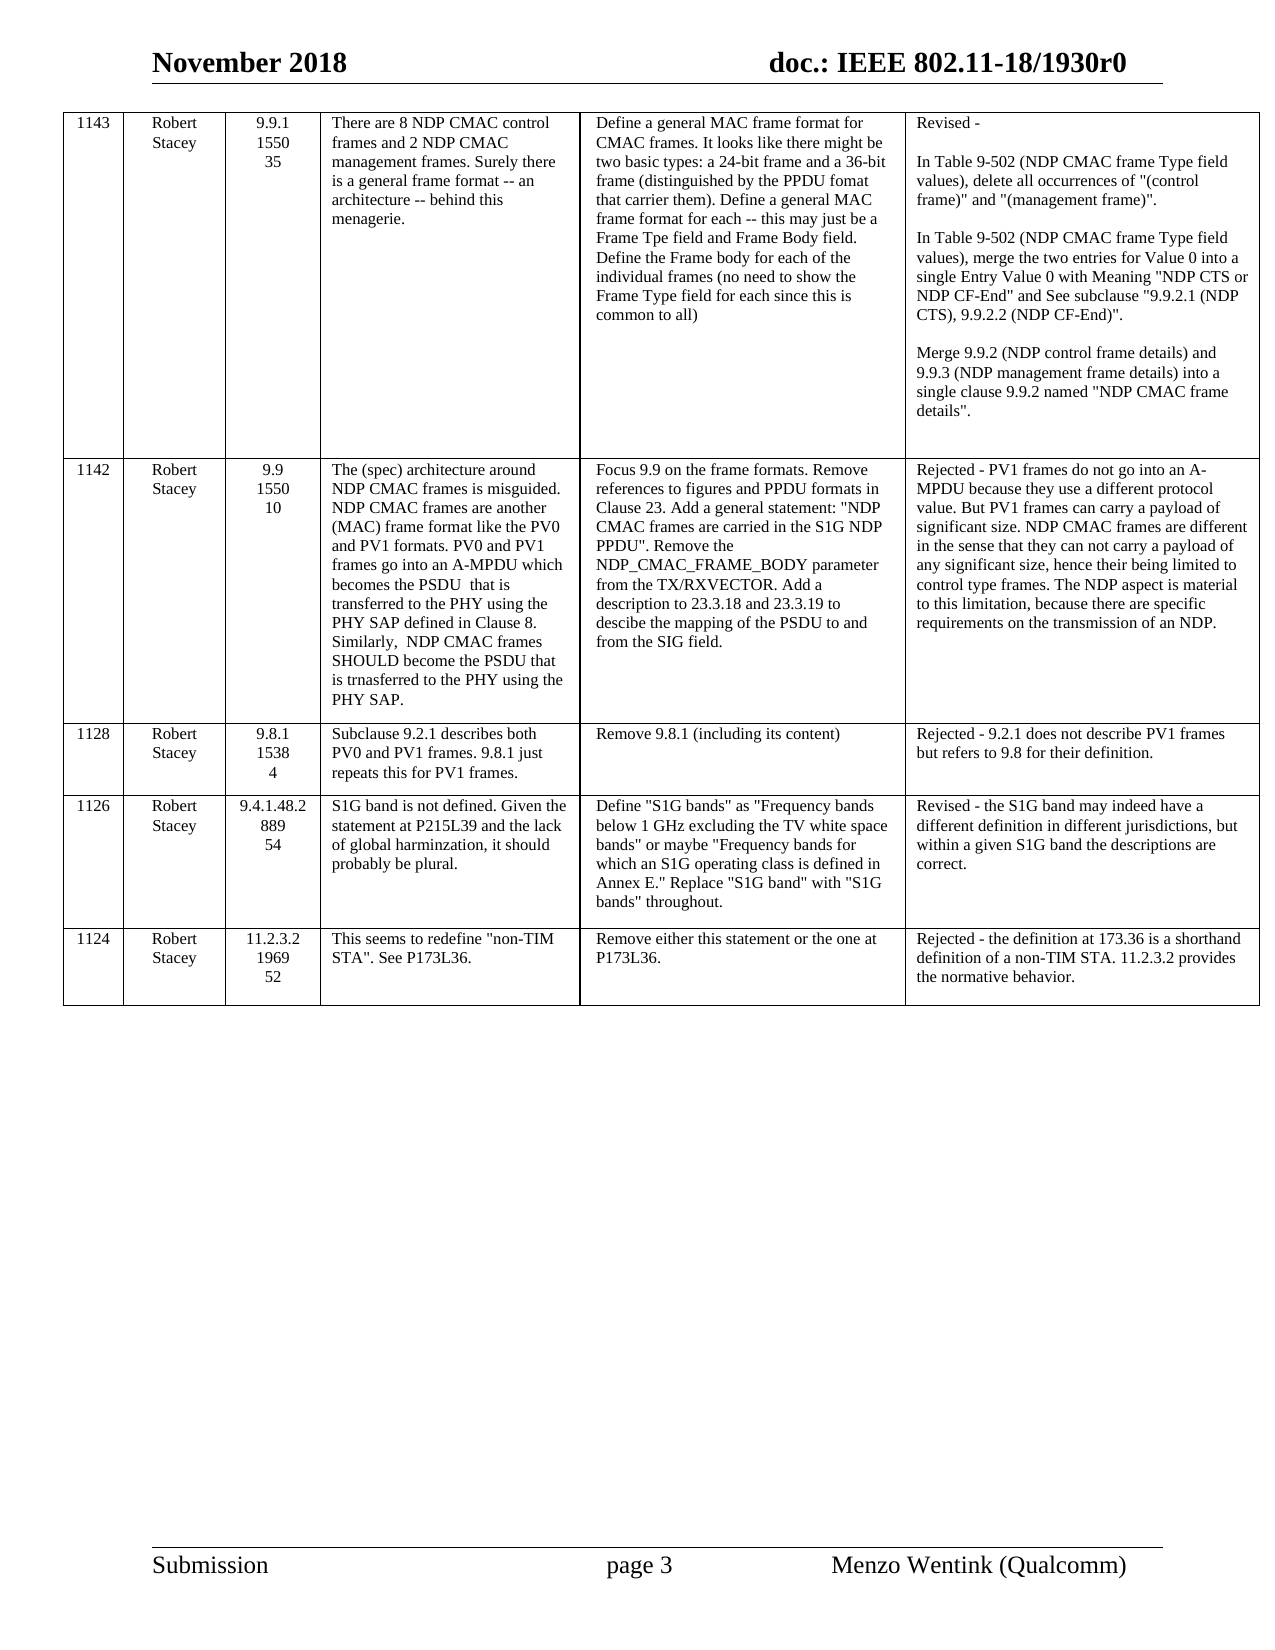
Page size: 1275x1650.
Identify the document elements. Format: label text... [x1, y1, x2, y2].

table_cell 1124 [64, 929, 123, 1005]
table_cell Define "S1G bands" as "Frequency bands below 1 GHz excluding the TV white space bands" or maybe "Frequency bands for which an S1G operating class is defined in Annex E." Replace "S1G band" with "S1G bands" throughout. [581, 796, 905, 927]
table_cell Robert Stacey [124, 459, 225, 723]
table_cell S1G band is not defined. Given the statement at P215L39 and the lack of global harminzation, it should probably be plural. [321, 796, 579, 927]
table_cell Define a general MAC frame format for CMAC frames. It looks like there might be two basic types: a 24-bit frame and a 36-bit frame (distinguished by the PPDU fomat that carrier them). Define a general MAC frame format for each -- this may just be a Frame Tpe field and Frame Body field. Define the Frame body for each of the individual frames (no need to show the Frame Type field for each since this is common to all) [581, 113, 905, 458]
table_cell 9.8.1 1538 4 [226, 724, 320, 795]
table_cell Rejected - 9.2.1 does not describe PV1 frames but refers to 9.8 for their definition. [906, 724, 1259, 795]
table_cell Focus 9.9 on the frame formats. Remove references to figures and PPDU formats in Clause 23. Add a general statement: "NDP CMAC frames are carried in the S1G NDP PPDU". Remove the NDP_CMAC_FRAME_BODY parameter from the TX/RXVECTOR. Add a description to 23.3.18 and 23.3.19 to descibe the mapping of the PSDU to and from the SIG field. [581, 459, 905, 723]
table_cell 1142 [64, 459, 123, 723]
table_cell 1128 [64, 724, 123, 795]
table_cell 1143 [64, 113, 123, 458]
table_cell Rejected - PV1 frames do not go into an A-MPDU because they use a different protocol value. But PV1 frames can carry a payload of significant size. NDP CMAC frames are different in the sense that they can not carry a payload of any significant size, hence their being limited to control type frames. The NDP aspect is material to this limitation, because there are specific requirements on the transmission of an NDP. [906, 459, 1259, 723]
table_cell 1126 [64, 796, 123, 927]
table_cell Robert Stacey [124, 796, 225, 927]
table_cell This seems to redefine "non-TIM STA". See P173L36. [321, 929, 579, 1005]
table_cell Rejected - the definition at 173.36 is a shorthand definition of a non-TIM STA. 11.2.3.2 provides the normative behavior. [906, 929, 1259, 1005]
table_cell 9.9.1 1550 35 [226, 113, 320, 458]
table_cell Subclause 9.2.1 describes both PV0 and PV1 frames. 9.8.1 just repeats this for PV1 frames. [321, 724, 579, 795]
table_cell Remove either this statement or the one at P173L36. [581, 929, 905, 1005]
table_cell Revised - In Table 9-502 (NDP CMAC frame Type field values), delete all occurrences of "(control frame)" and "(management frame)". In Table 9-502 (NDP CMAC frame Type field values), merge the two entries for Value 0 into a single Entry Value 0 with Meaning "NDP CTS or NDP CF-End" and See subclause "9.9.2.1 (NDP CTS), 9.9.2.2 (NDP CF-End)". Merge 9.9.2 (NDP control frame details) and 9.9.3 (NDP management frame details) into a single clause 9.9.2 named "NDP CMAC frame details". [906, 113, 1259, 458]
table_cell 9.4.1.48.2 889 54 [226, 796, 320, 927]
table_cell Robert Stacey [124, 724, 225, 795]
table_cell Remove 9.8.1 (including its content) [581, 724, 905, 795]
table_cell There are 8 NDP CMAC control frames and 2 NDP CMAC management frames. Surely there is a general frame format -- an architecture -- behind this menagerie. [321, 113, 579, 458]
table_cell The (spec) architecture around NDP CMAC frames is misguided. NDP CMAC frames are another (MAC) frame format like the PV0 and PV1 formats. PV0 and PV1 frames go into an A-MPDU which becomes the PSDU that is transferred to the PHY using the PHY SAP defined in Clause 8. Similarly, NDP CMAC frames SHOULD become the PSDU that is trnasferred to the PHY using the PHY SAP. [321, 459, 579, 723]
table_cell Robert Stacey [124, 113, 225, 458]
table_cell 11.2.3.2 1969 52 [226, 929, 320, 1005]
table_cell Robert Stacey [124, 929, 225, 1005]
table_cell 9.9 1550 10 [226, 459, 320, 723]
table_cell Revised - the S1G band may indeed have a different definition in different jurisdictions, but within a given S1G band the descriptions are correct. [906, 796, 1259, 927]
